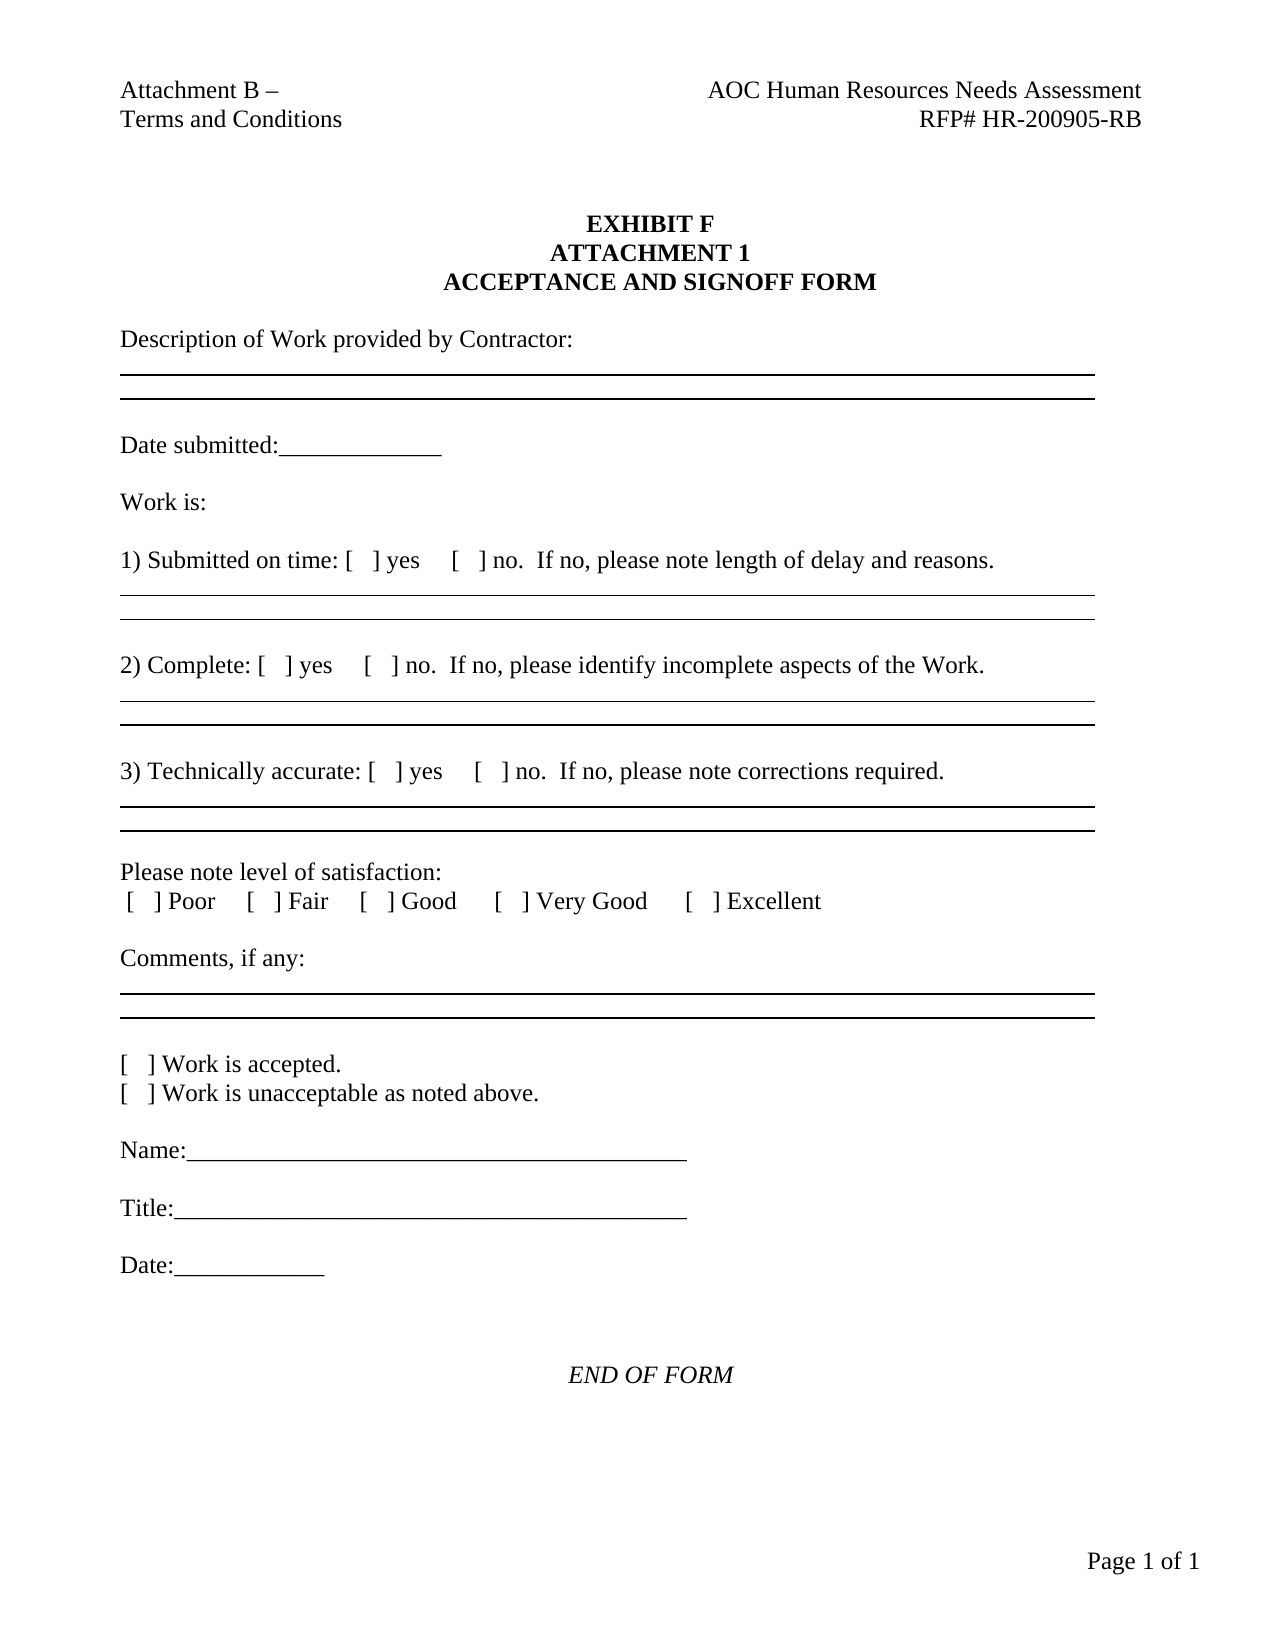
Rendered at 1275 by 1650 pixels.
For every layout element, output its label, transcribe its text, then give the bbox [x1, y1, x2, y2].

subtitle ATTACHMENT 1 [120, 238, 1181, 267]
text [ ] Poor [ ] Fair [ ] Good [ ] Very Good [ ] Excellent [120, 886, 1200, 915]
text Title:_________________________________________ [120, 1193, 1200, 1222]
text 2) Complete: [ ] yes [ ] no. If no, please identify incomplete aspects of the Work. [120, 651, 1200, 679]
subtitle EXHIBIT F [120, 209, 1181, 238]
text 3) Technically accurate: [ ] yes [ ] no. If no, please note corrections required. [120, 756, 1200, 785]
text ACCEPTANCE AND SIGNOFF FORM [120, 267, 1200, 296]
subtitle END OF FORM [120, 1361, 1181, 1389]
text 1) Submitted on time: [ ] yes [ ] no. If no, please note length of delay and reasons. [120, 545, 1200, 574]
text Comments, if any: [120, 943, 1200, 972]
text Work is: [120, 487, 1200, 516]
text Name:________________________________________ [120, 1135, 1200, 1164]
text Date:____________ [120, 1250, 1200, 1279]
text [ ] Work is accepted. [120, 1049, 1200, 1078]
text [ ] Work is unacceptable as noted above. [120, 1078, 1200, 1107]
text Please note level of satisfaction: [120, 857, 1200, 886]
text Date submitted:_____________ [120, 430, 1200, 459]
text Description of Work provided by Contractor: [120, 324, 1200, 353]
